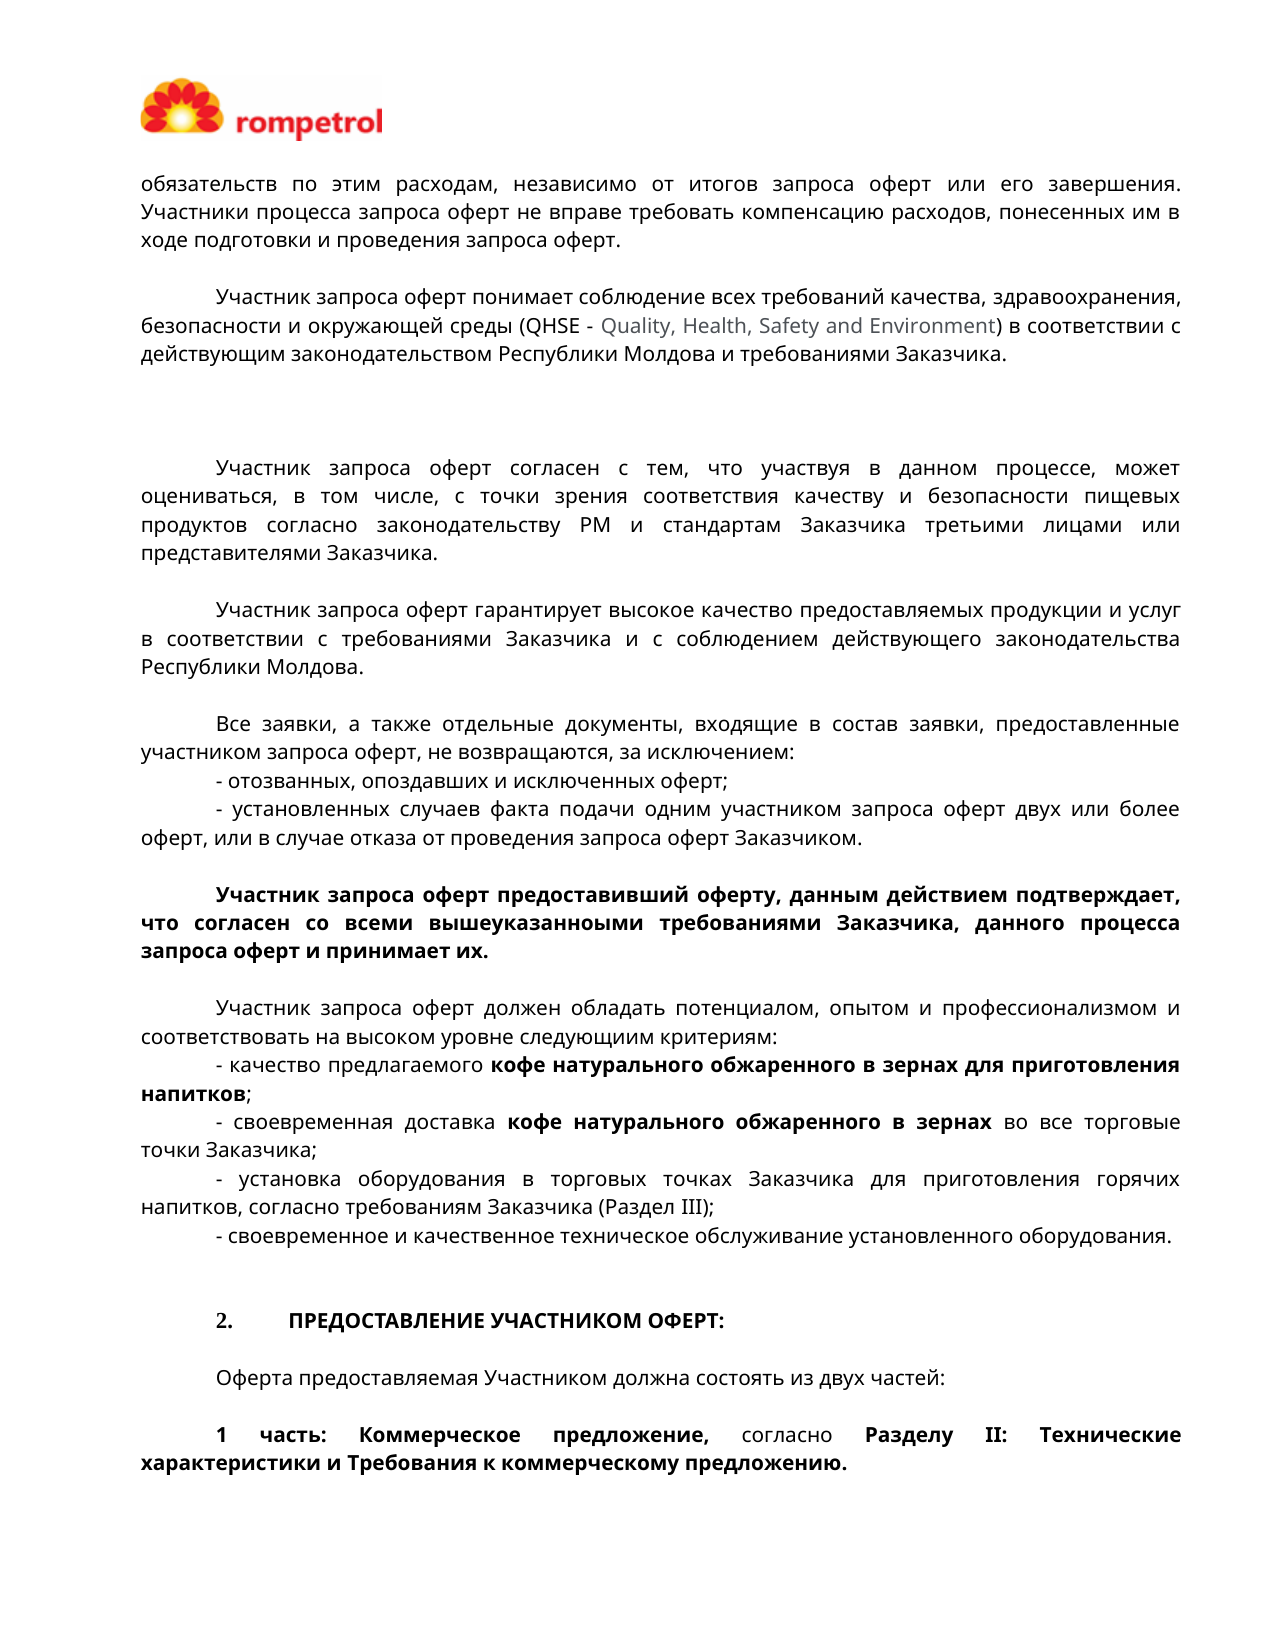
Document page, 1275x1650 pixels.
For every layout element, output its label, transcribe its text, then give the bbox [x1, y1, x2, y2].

text - своевременное и качественное техническое обслуживание установленного оборудования. [141, 1221, 1181, 1249]
picture [140, 75, 382, 141]
text Все заявки, а также отдельные документы, входящие в состав заявки, предоставленные участником запроса оферт, не возвращаются, за исключением: [141, 709, 1181, 766]
text - установленных случаев факта подачи одним участником запроса оферт двух или более оферт, или в случае отказа от проведения запроса оферт Заказчиком. [141, 794, 1181, 851]
text Участник запроса оферт предоставивший оферту, данным действием подтверждает, что согласен со всеми вышеуказанноыми требованиями Заказчика, данного процесса запроса оферт и принимает их. [141, 880, 1181, 965]
text Участник запроса оферт должен обладать потенциалом, опытом и профессионализмом и соответствовать на высоком уровне следующиим критериям: [141, 993, 1181, 1050]
text Участник запроса оферт понимает соблюдение всех требований качества, здравоохранения, безопасности и окружающей среды (QHSE - Quality, Health, Safety and Environment) в соответствии с действующим законодательством Республики Молдова и требованиями Заказчика. [141, 282, 1181, 368]
text - отозванных, опоздавших и исключенных оферт; [141, 766, 1181, 794]
text Участник запроса оферт согласен с тем, что участвуя в данном процессе, может оцениваться, в том числе, с точки зрения соответствия качеству и безопасности пищевых продуктов согласно законодательству РМ и стандартам Заказчика третьими лицами или представителями Заказчика. [141, 453, 1181, 567]
text - установка оборудования в торговых точках Заказчика для приготовления горячих напитков, согласно требованиям Заказчика (Раздел III); [141, 1164, 1181, 1221]
text - качество предлагаемого кофе натурального обжаренного в зернах для приготовления напитков; [141, 1050, 1181, 1107]
text Оферта предоставляемая Участником должна состоять из двух частей: [141, 1363, 1181, 1392]
subtitle ПРЕДОСТАВЛЕНИЕ УЧАСТНИКОМ ОФЕРТ: [141, 1306, 1181, 1335]
text 1 часть: Коммерческое предложение, согласно Разделу II: Технические характеристики и Требования к коммерческому предложению. [141, 1420, 1181, 1477]
text Участник запроса оферт гарантирует высокое качество предоставляемых продукции и услуг в соответствии с требованиями Заказчика и с соблюдением действующего законодательства Республики Молдова. [141, 595, 1181, 681]
text - своевременная доставка кофе натурального обжаренного в зернах во все торговые точки Заказчика; [141, 1107, 1181, 1164]
